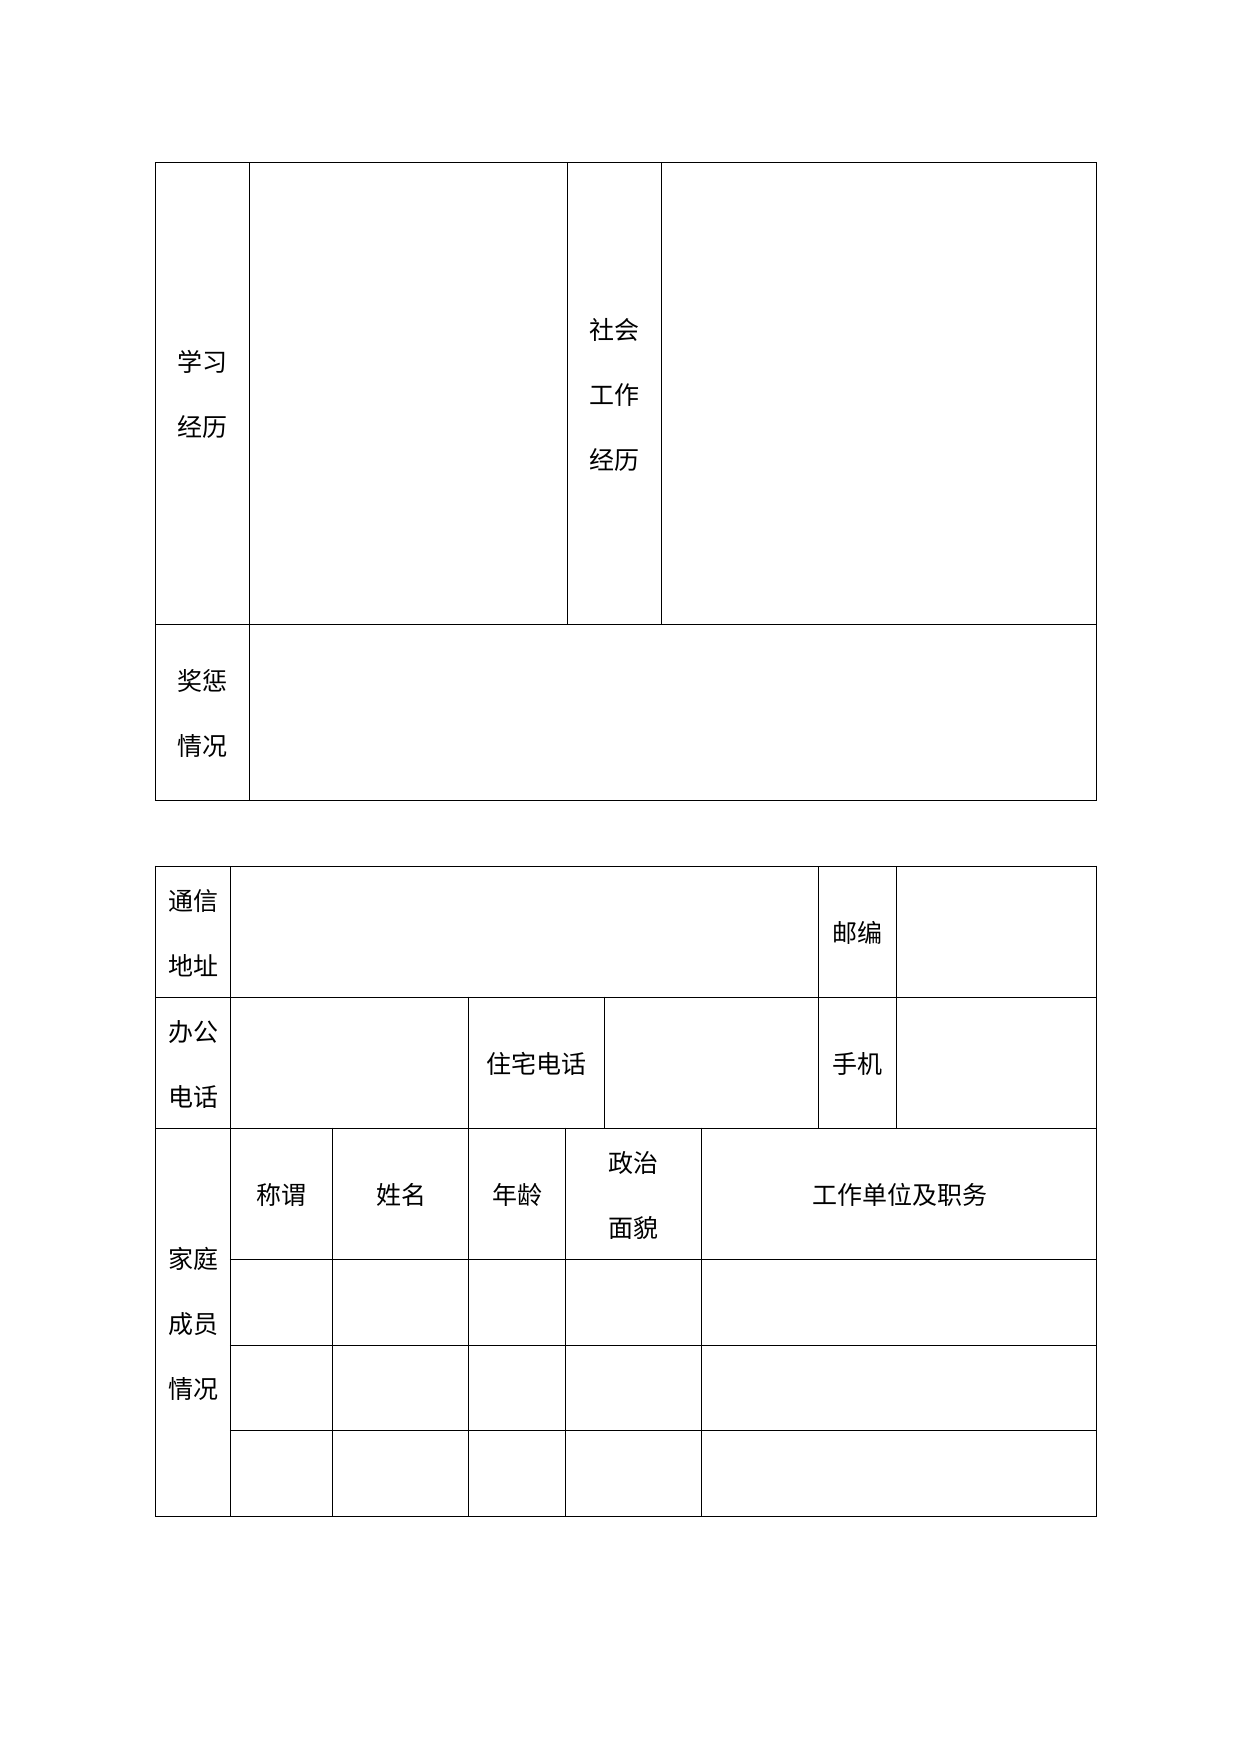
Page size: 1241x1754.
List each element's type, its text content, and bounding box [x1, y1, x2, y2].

table_header 通信地址 [156, 867, 230, 997]
table_cell [469, 1346, 565, 1430]
table_header [231, 867, 818, 997]
table_cell [702, 1431, 1096, 1516]
table_cell [231, 1431, 332, 1516]
table_cell [897, 998, 1096, 1128]
table_cell [469, 1431, 565, 1516]
table_cell [605, 998, 818, 1128]
table_cell [566, 1260, 701, 1345]
table_cell [231, 1346, 332, 1430]
table_cell [231, 998, 468, 1128]
table_cell [702, 1346, 1096, 1430]
table_cell 办公电话 [156, 998, 230, 1128]
table_cell [333, 1431, 468, 1516]
table_cell 社会工作经历 [568, 163, 661, 623]
table_header [897, 867, 1096, 997]
table_cell 家庭成员情况 [156, 1129, 230, 1516]
table_cell [250, 625, 1096, 799]
table_cell [662, 163, 1096, 623]
table_cell 住宅电话 [469, 998, 604, 1128]
table_cell 工作单位及职务 [702, 1129, 1096, 1259]
table_cell [566, 1431, 701, 1516]
table_cell [333, 1346, 468, 1430]
table_cell [566, 1346, 701, 1430]
table_cell 奖惩 情况 [156, 625, 249, 799]
table_cell 年龄 [469, 1129, 565, 1259]
table_cell 姓名 [333, 1129, 468, 1259]
table_cell [333, 1260, 468, 1345]
table_cell [250, 163, 567, 623]
table_cell [469, 1260, 565, 1345]
table_cell 学习经历 [156, 163, 249, 623]
table_cell 政治 面貌 [566, 1129, 701, 1259]
table_header 邮编 [819, 867, 896, 997]
table_cell 称谓 [231, 1129, 332, 1259]
table_cell [702, 1260, 1096, 1345]
table_cell [231, 1260, 332, 1345]
table_cell 手机 [819, 998, 896, 1128]
